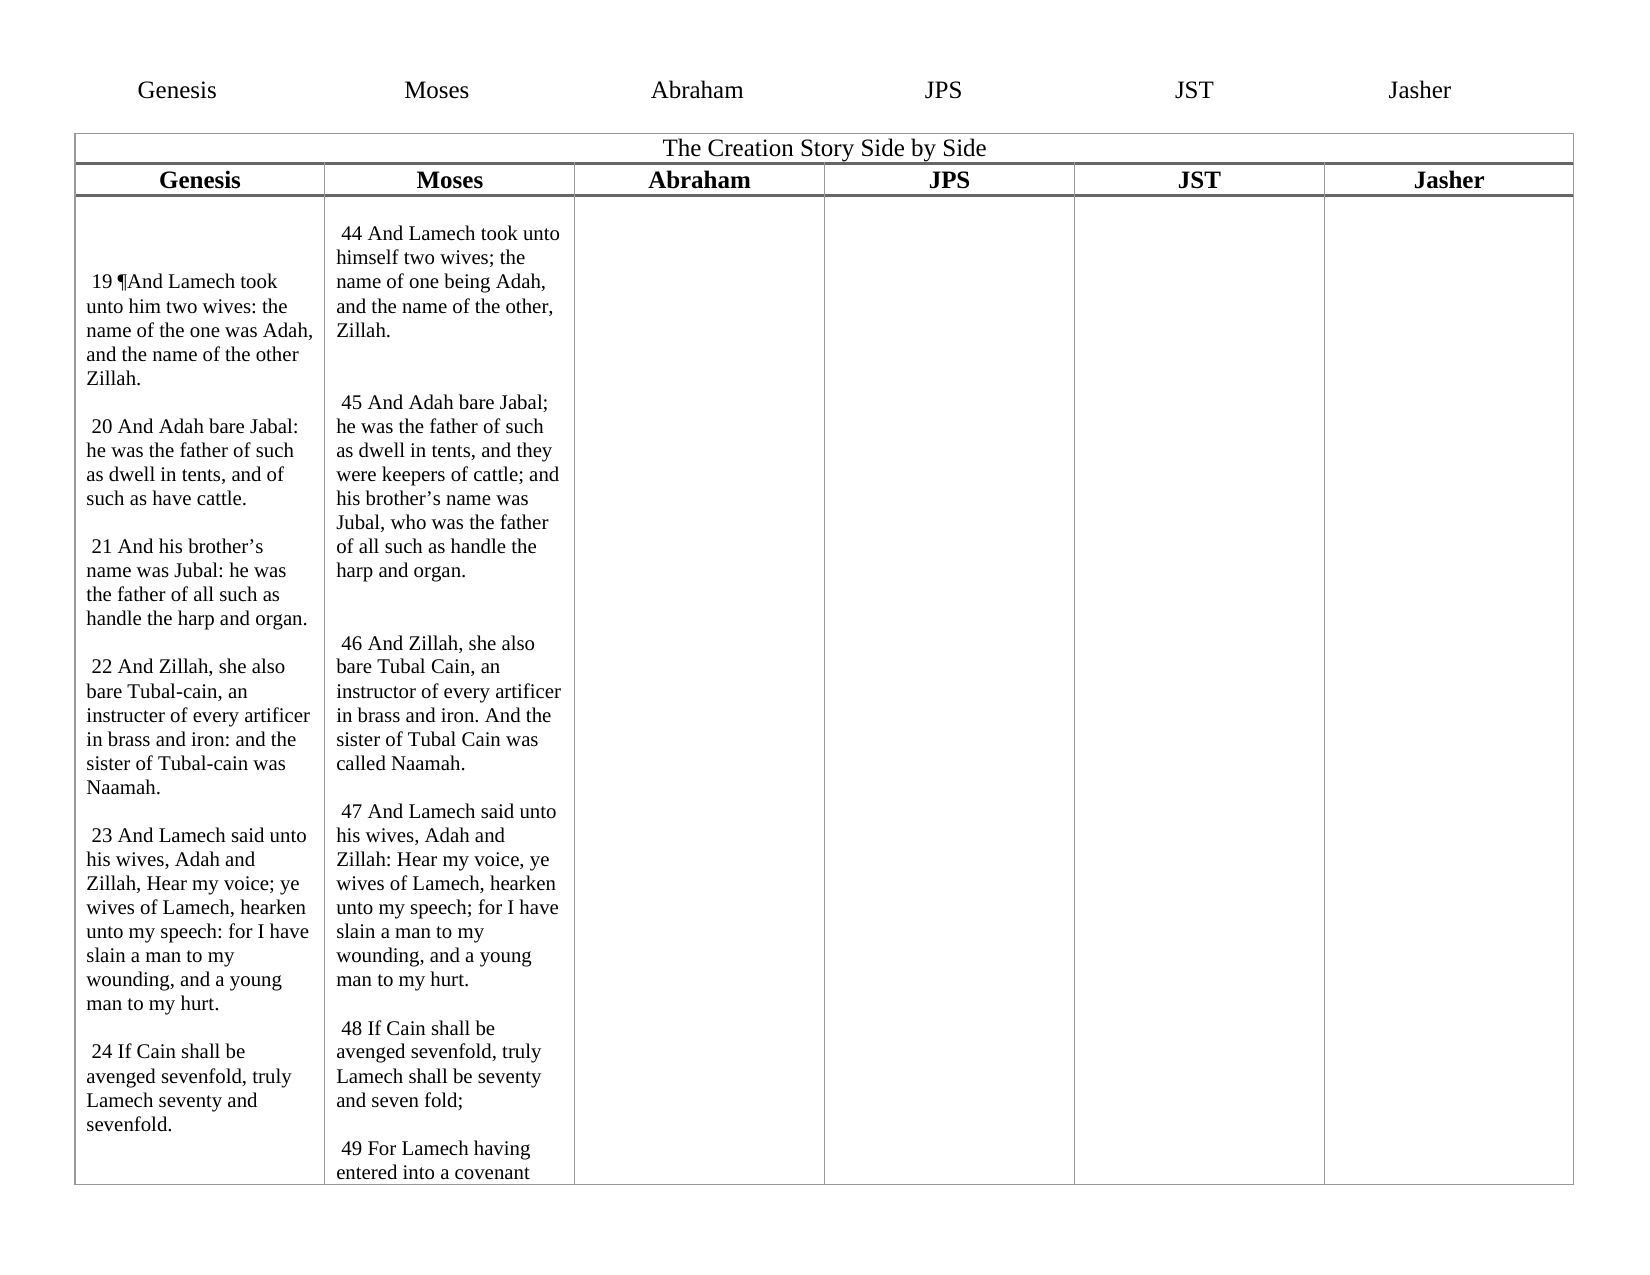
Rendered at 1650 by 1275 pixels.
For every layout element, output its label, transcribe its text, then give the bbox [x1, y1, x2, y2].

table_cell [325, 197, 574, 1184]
table_cell Moses [325, 165, 574, 194]
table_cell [825, 197, 1074, 1184]
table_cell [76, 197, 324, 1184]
table_cell Jasher [1325, 165, 1573, 194]
table_cell JST [1075, 165, 1324, 194]
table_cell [1325, 197, 1573, 1184]
table_header The Creation Story Side by Side [76, 134, 1573, 162]
table_cell [1075, 197, 1324, 1184]
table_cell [575, 197, 824, 1184]
table_cell Genesis [76, 165, 324, 194]
table_cell Abraham [575, 165, 824, 194]
table_cell JPS [825, 165, 1074, 194]
